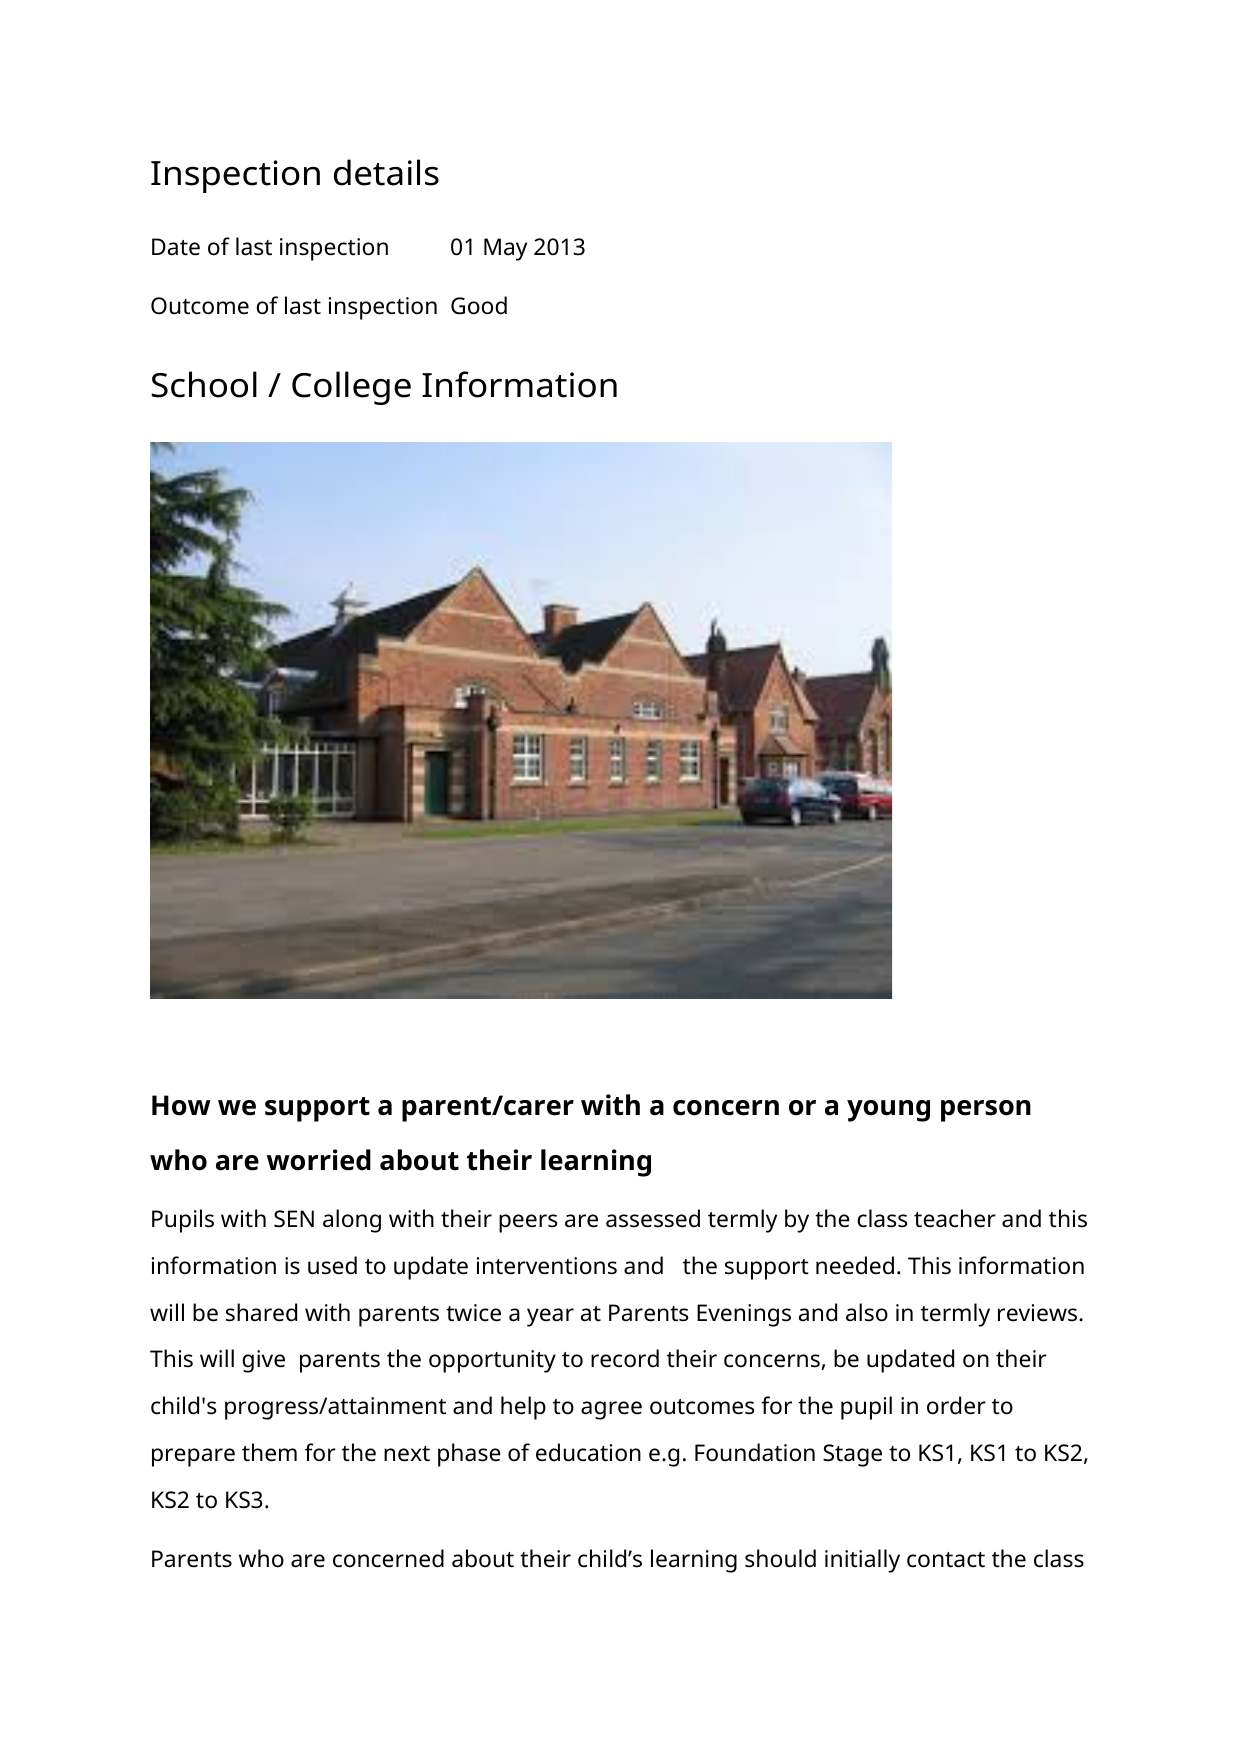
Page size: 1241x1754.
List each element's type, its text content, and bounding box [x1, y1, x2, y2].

subtitle School / College Information [150, 362, 1090, 407]
text Outcome of last inspection Good [150, 290, 1090, 321]
text Date of last inspection 01 May 2013 [150, 231, 1090, 262]
subtitle Inspection details [150, 150, 1090, 195]
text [150, 1543, 1090, 1575]
subtitle How we support a parent/carer with a concern or a young person who are worried about their learning [150, 1086, 1090, 1178]
picture [150, 442, 893, 999]
text Pupils with SEN along with their peers are assessed termly by the class teacher and this information is used to update interventions and the support needed. This information will be shared with parents twice a year at Parents Evenings and also in termly reviews. This will give parents the opportunity to record their concerns, be updated on their child's progress/attainment and help to agree outcomes for the pupil in order to prepare them for the next phase of education e.g. Foundation Stage to KS1, KS1 to KS2, KS2 to KS3. [150, 1203, 1090, 1515]
